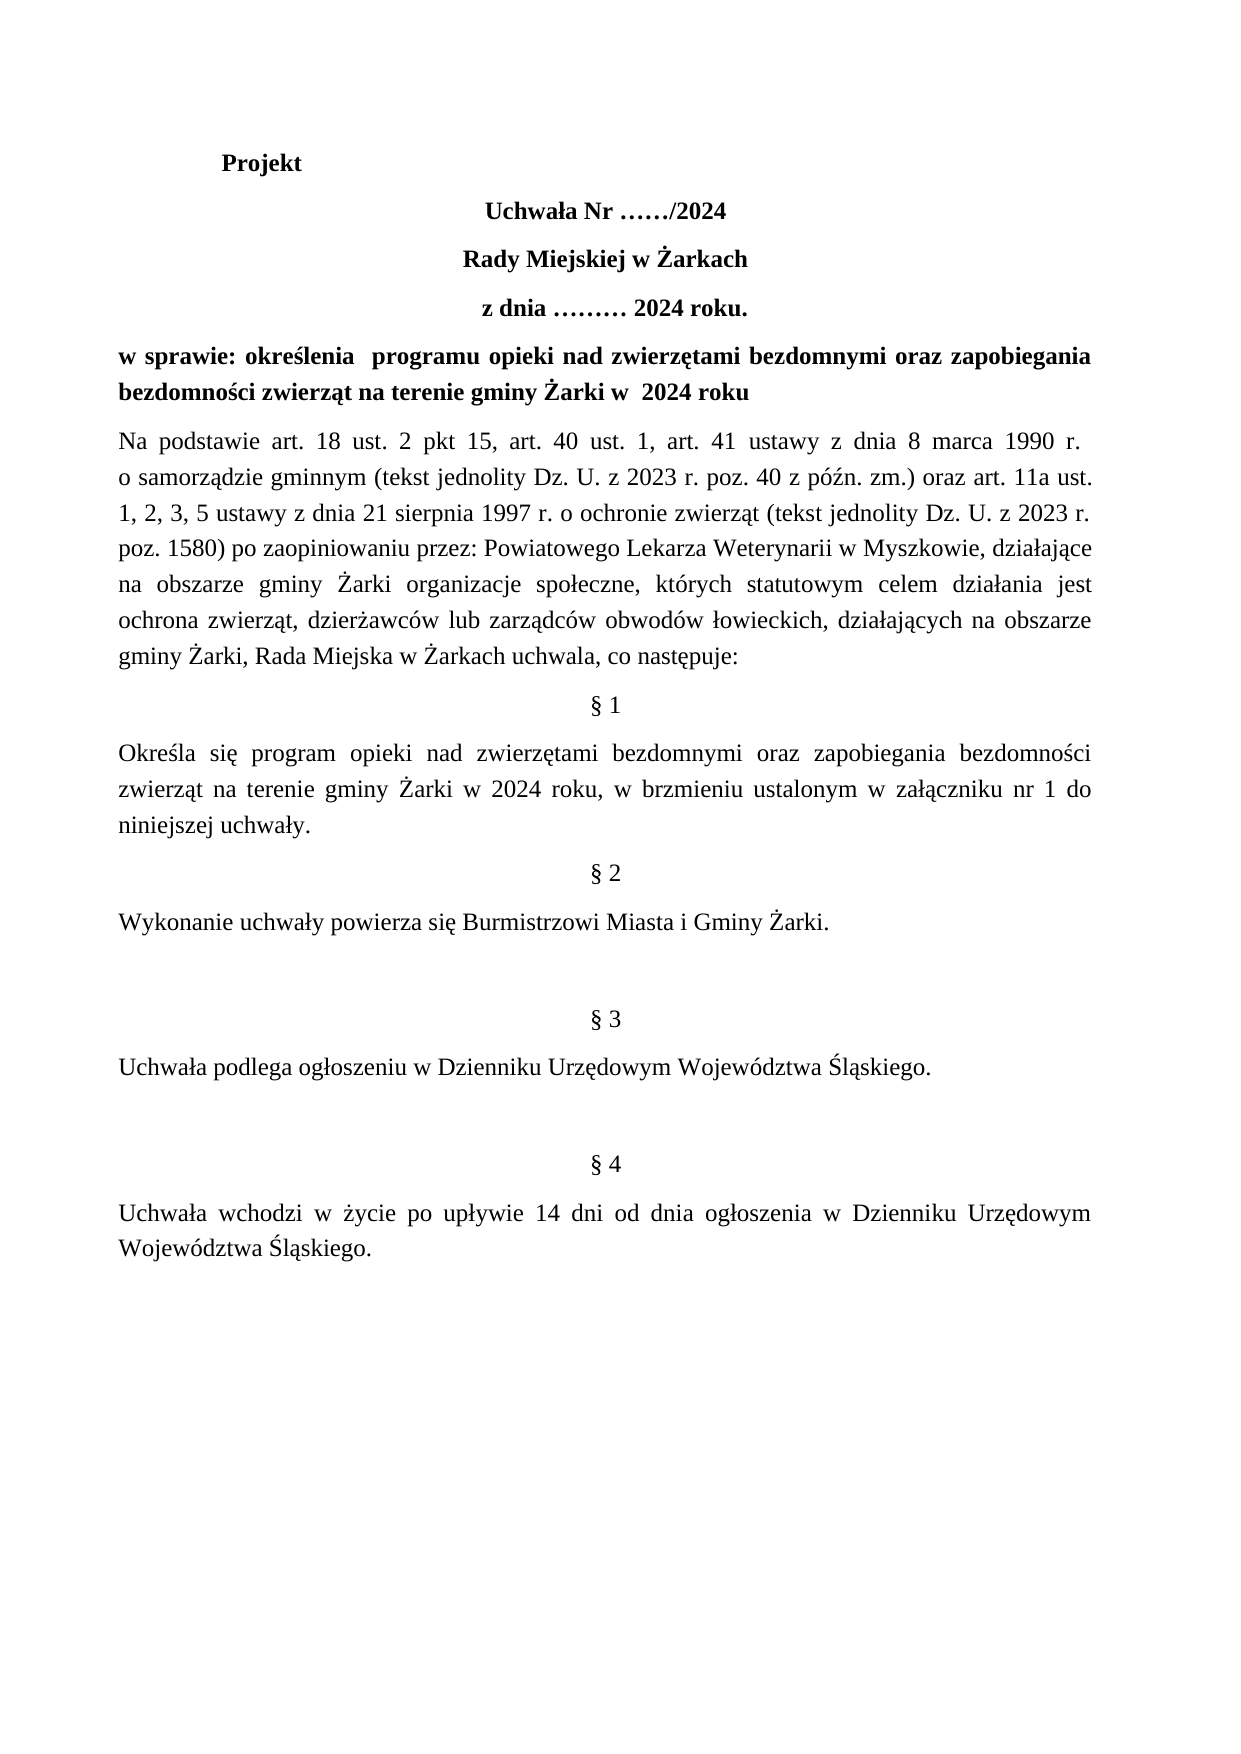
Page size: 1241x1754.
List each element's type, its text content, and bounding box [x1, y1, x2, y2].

text Rady Miejskiej w Żarkach [118, 244, 1093, 273]
text Na podstawie art. 18 ust. 2 pkt 15, art. 40 ust. 1, art. 41 ustawy z dnia 8 marca 1990 r. o samorządzie gminnym (tekst jednolity Dz. U. z 2023 r. poz. 40 z późn. zm.) oraz art. 11a ust. 1, 2, 3, 5 ustawy z dnia 21 sierpnia 1997 r. o ochronie zwierząt (tekst jednolity Dz. U. z 2023 r. poz. 1580) po zaopiniowaniu przez: Powiatowego Lekarza Weterynarii w Myszkowie, działające na obszarze gminy Żarki organizacje społeczne, których statutowym celem działania jest ochrona zwierząt, dzierżawców lub zarządców obwodów łowieckich, działających na obszarze gminy Żarki, Rada Miejska w Żarkach uchwala, co następuje: [118, 426, 1093, 670]
text Uchwała Nr ……/2024 [118, 196, 1093, 225]
text Projekt [118, 148, 1093, 176]
text Uchwała podlega ogłoszeniu w Dzienniku Urzędowym Województwa Śląskiego. [118, 1052, 1093, 1081]
text § 3 [118, 1004, 1093, 1033]
text Uchwała wchodzi w życie po upływie 14 dni od dnia ogłoszenia w Dzienniku Urzędowym Województwa Śląskiego. [118, 1198, 1093, 1262]
text Określa się program opieki nad zwierzętami bezdomnymi oraz zapobiegania bezdomności zwierząt na terenie gminy Żarki w 2024 roku, w brzmieniu ustalonym w załączniku nr 1 do niniejszej uchwały. [118, 738, 1093, 839]
text w sprawie: określenia programu opieki nad zwierzętami bezdomnymi oraz zapobiegania bezdomności zwierząt na terenie gminy Żarki w 2024 roku [118, 341, 1093, 406]
text § 2 [118, 858, 1093, 887]
text § 4 [118, 1149, 1093, 1178]
text § 1 [118, 690, 1093, 718]
text z dnia ……… 2024 roku. [118, 293, 1093, 322]
text Wykonanie uchwały powierza się Burmistrzowi Miasta i Gminy Żarki. [118, 907, 1093, 936]
